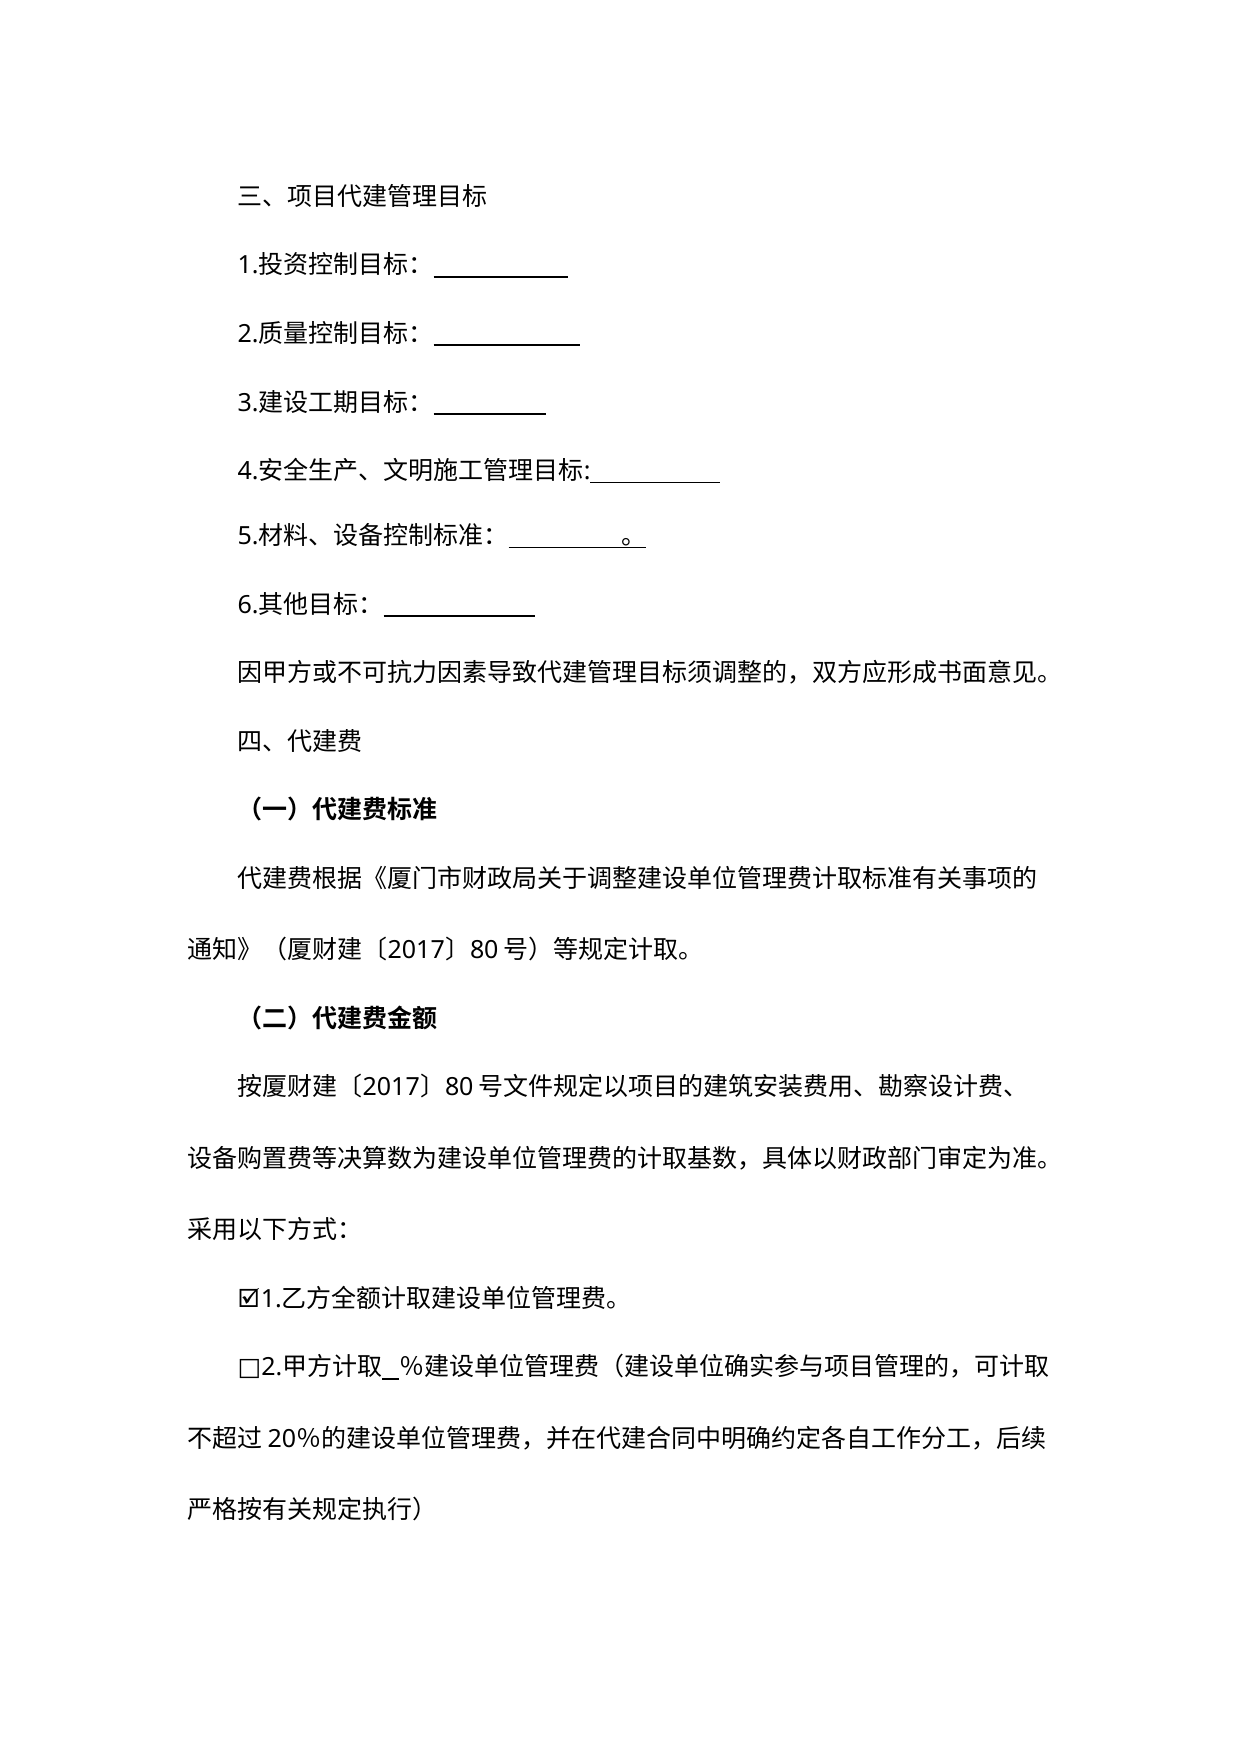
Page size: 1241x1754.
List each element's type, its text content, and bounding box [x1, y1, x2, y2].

text 代建费根据《厦门市财政局关于调整建设单位管理费计取标准有关事项的通知》（厦财建〔2017〕80号）等规定计取。 [187, 844, 1053, 980]
text 6.其他目标： [187, 570, 1053, 635]
text 5.材料、设备控制标准： 。 [187, 501, 1053, 566]
text 1.投资控制目标： [187, 231, 1053, 296]
text 四、代建费 [187, 707, 1053, 772]
text 三、项目代建管理目标 [187, 162, 1053, 227]
text 按厦财建〔2017〕80号文件规定以项目的建筑安装费用、勘察设计费、设备购置费等决算数为建设单位管理费的计取基数，具体以财政部门审定为准。采用以下方式： [187, 1052, 1053, 1260]
text □2.甲方计取 ％建设单位管理费（建设单位确实参与项目管理的，可计取不超过20％的建设单位管理费，并在代建合同中明确约定各自工作分工，后续严格按有关规定执行） [187, 1332, 1053, 1540]
text 2.质量控制目标： [187, 299, 1053, 364]
text 1.乙方全额计取建设单位管理费。 [187, 1264, 1053, 1329]
text （一）代建费标准 [187, 775, 1053, 840]
text 3.建设工期目标： [187, 368, 1053, 433]
text （二）代建费金额 [187, 984, 1053, 1049]
text 因甲方或不可抗力因素导致代建管理目标须调整的，双方应形成书面意见。 [187, 638, 1053, 703]
text 4.安全生产、文明施工管理目标: [187, 436, 1053, 501]
